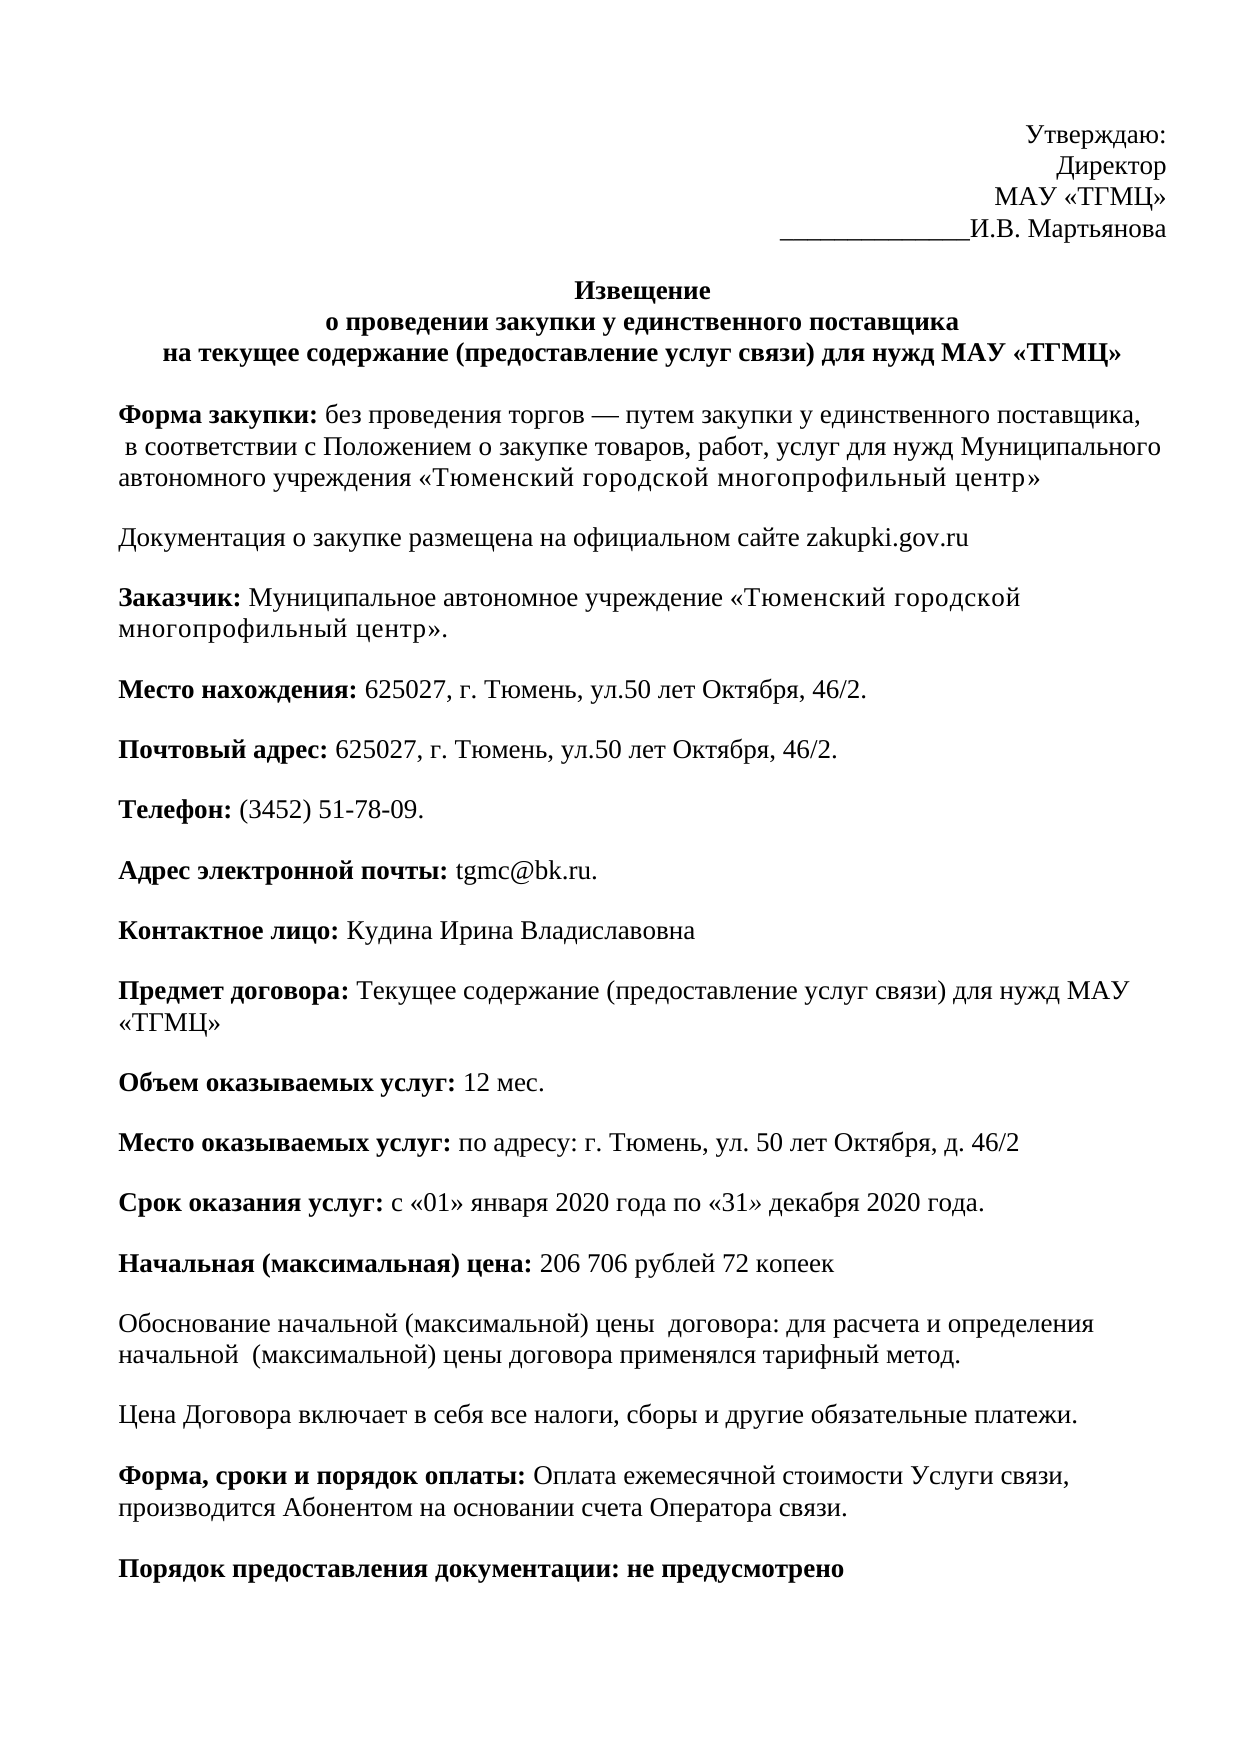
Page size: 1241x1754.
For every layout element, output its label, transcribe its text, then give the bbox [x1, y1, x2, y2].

text ______________И.В. Мартьянова [118, 212, 1167, 243]
text Телефон: (3452) 51-78-09. [118, 793, 1167, 825]
text Цена Договора включает в себя все налоги, сборы и другие обязательные платежи. [118, 1399, 1167, 1430]
text Место нахождения: 625027, г. Тюмень, ул.50 лет Октября, 46/2. [118, 673, 1167, 704]
text Форма, сроки и порядок оплаты: Оплата ежемесячной стоимости Услуги связи, производится Абонентом на основании счета Оператора связи. [118, 1459, 1155, 1522]
text Контактное лицо: Кудина Ирина Владиславовна [118, 914, 1167, 945]
text Объем оказываемых услуг: 12 мес. [118, 1066, 1167, 1097]
text Утверждаю: [118, 118, 1167, 149]
text на текущее содержание (предоставление услуг связи) для нужд МАУ «ТГМЦ» [118, 336, 1167, 367]
text Предмет договора: Текущее содержание (предоставление услуг связи) для нужд МАУ «ТГМЦ» [118, 974, 1167, 1037]
text Заказчик: Муниципальное автономное учреждение «Тюменский городской многопрофильный центр». [118, 581, 1167, 644]
text Почтовый адрес: 625027, г. Тюмень, ул.50 лет Октября, 46/2. [118, 733, 1167, 764]
text Извещение [118, 274, 1167, 305]
text МАУ «ТГМЦ» [118, 181, 1167, 212]
text Место оказываемых услуг: по адресу: г. Тюмень, ул. 50 лет Октября, д. 46/2 [118, 1126, 1167, 1157]
text Начальная (максимальная) цена: 206 706 рублей 72 копеек [118, 1247, 1167, 1278]
text о проведении закупки у единственного поставщика [118, 305, 1167, 336]
text Адрес электронной почты: tgmc@bk.ru. [118, 854, 1167, 885]
text Документация о закупке размещена на официальном сайте zakupki.gov.ru [118, 521, 1167, 552]
text Директор [118, 149, 1167, 181]
text в соответствии с Положением о закупке товаров, работ, услуг для нужд Муниципального автономного учреждения «Тюменский городской многопрофильный центр» [118, 430, 1167, 492]
text Срок оказания услуг: с «01» января 2020 года по «31» декабря 2020 года. [118, 1187, 1167, 1218]
text Обоснование начальной (максимальной) цены договора: для расчета и определения начальной (максимальной) цены договора применялся тарифный метод. [118, 1307, 1167, 1369]
text Форма закупки: без проведения торгов — путем закупки у единственного поставщика, [118, 398, 1167, 430]
text Порядок предоставления документации: не предусмотрено [118, 1552, 1167, 1583]
